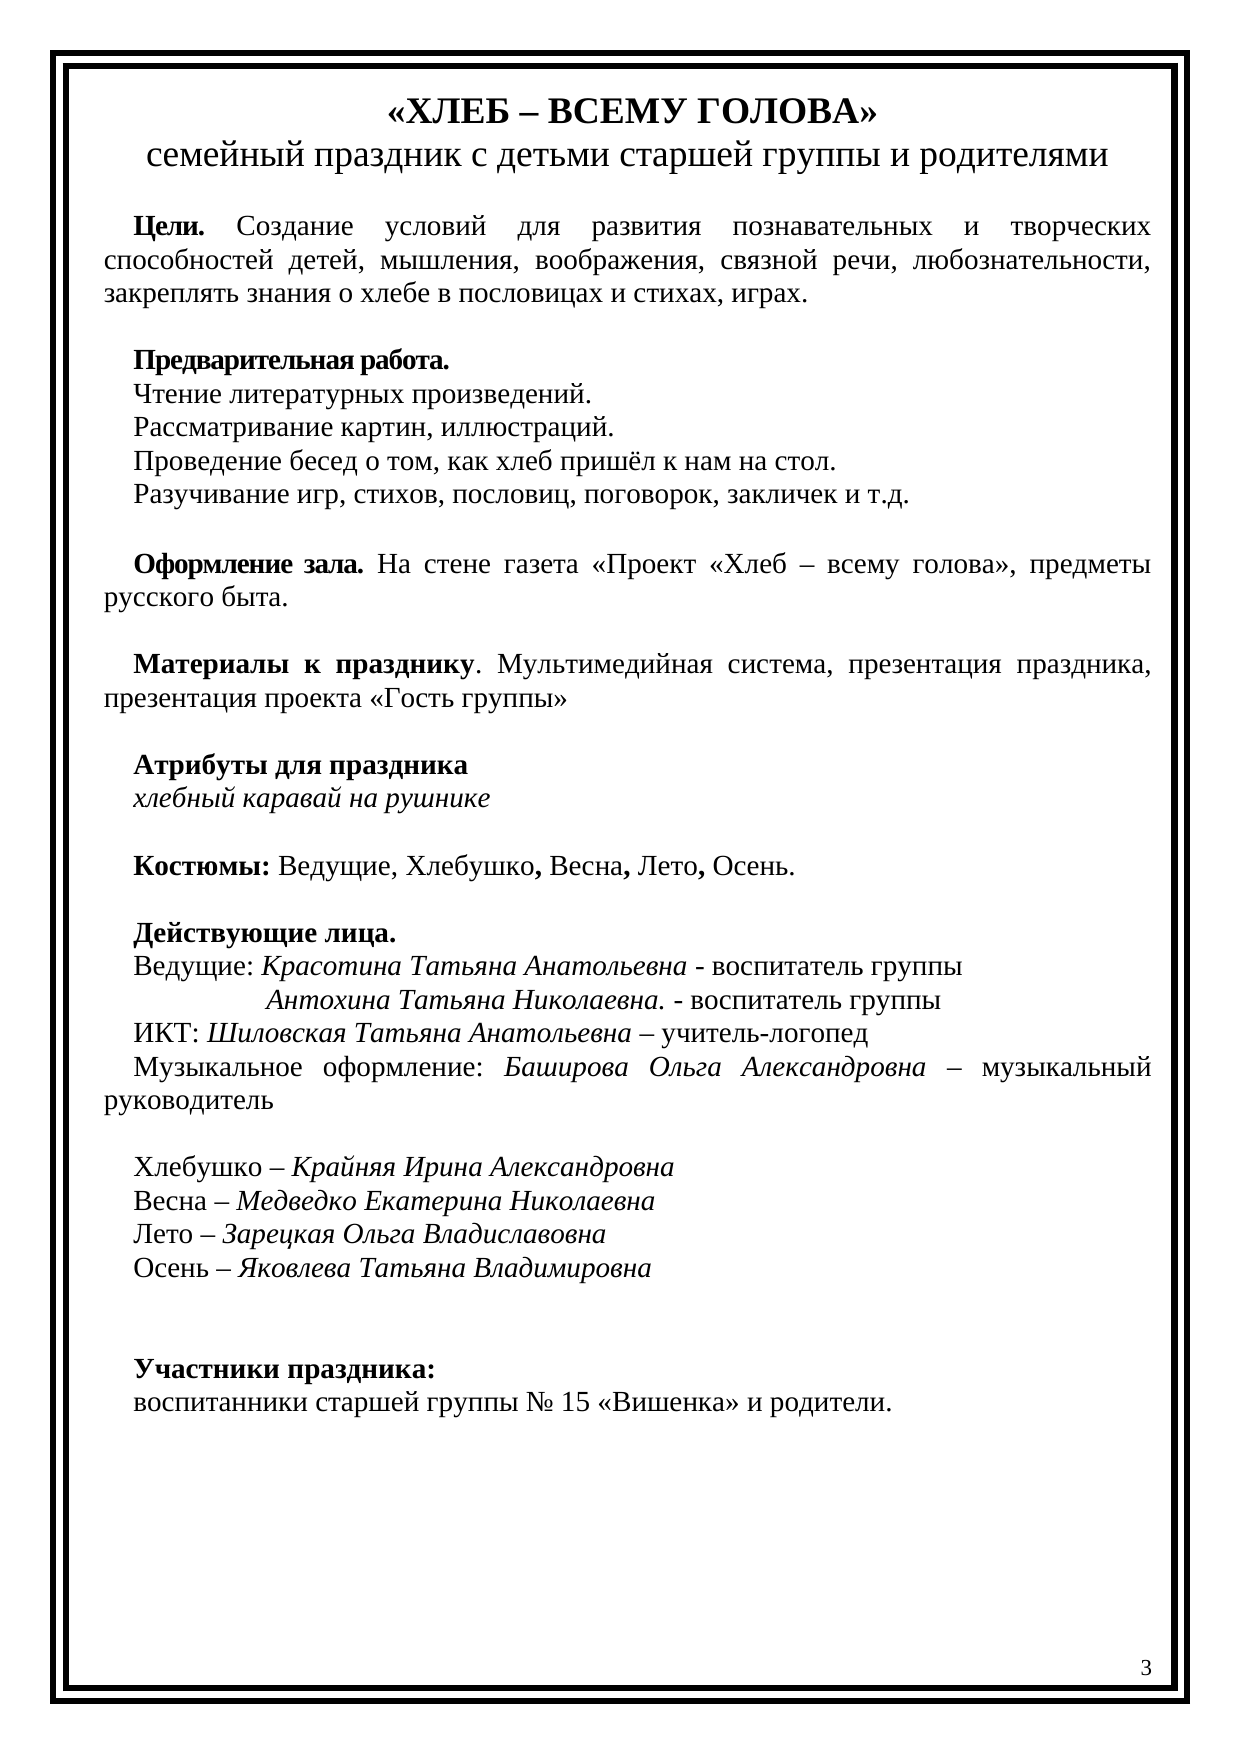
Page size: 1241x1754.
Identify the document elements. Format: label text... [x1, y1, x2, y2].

text Хлебушко – Крайняя Ирина Александровна [103, 1149, 1152, 1183]
text Предварительная работа. [103, 342, 1152, 376]
text семейный праздник с детьми старшей группы и родителями [103, 132, 1152, 175]
text хлебный каравай на рушнике [103, 781, 1152, 814]
text Чтение литературных произведений. [103, 376, 1152, 409]
text Цели. Создание условий для развития познавательных и творческих способностей детей, мышления, воображения, связной речи, любознательности, закреплять знания о хлебе в пословицах и стихах, играх. [103, 208, 1152, 309]
text Весна – Медведко Екатерина Николаевна [103, 1183, 1152, 1217]
text Осень – Яковлева Татьяна Владимировна [103, 1250, 1152, 1284]
text Проведение бесед о том, как хлеб пришёл к нам на стол. [103, 443, 1152, 477]
text Действующие лица. [103, 915, 1152, 948]
text Антохина Татьяна Николаевна. - воспитатель группы [103, 982, 1152, 1015]
text Костюмы: Ведущие, Хлебушко, Весна, Лето, Осень. [103, 848, 1152, 881]
text воспитанники старшей группы № 15 «Вишенка» и родители. [103, 1384, 1152, 1418]
text ИКТ: Шиловская Татьяна Анатольевна – учитель-логопед [103, 1015, 1152, 1049]
text Атрибуты для праздника [103, 747, 1152, 781]
text Разучивание игр, стихов, пословиц, поговорок, закличек и т.д. [103, 477, 1152, 510]
text Оформление зала. На стене газета «Проект «Хлеб – всему голова», предметы русского быта. [103, 546, 1152, 613]
text Участники праздника: [103, 1351, 1152, 1384]
text Музыкальное оформление: Баширова Ольга Александровна – музыкальный руководитель [103, 1049, 1152, 1116]
text Ведущие: Красотина Татьяна Анатольевна - воспитатель группы [103, 948, 1152, 982]
text Лето – Зарецкая Ольга Владиславовна [103, 1217, 1152, 1250]
text «ХЛЕБ – ВСЕМУ ГОЛОВА» [103, 88, 1152, 132]
text Материалы к празднику. Мультимедийная система, презентация праздника, презентация проекта «Гость группы» [103, 646, 1152, 713]
text Рассматривание картин, иллюстраций. [103, 409, 1152, 443]
